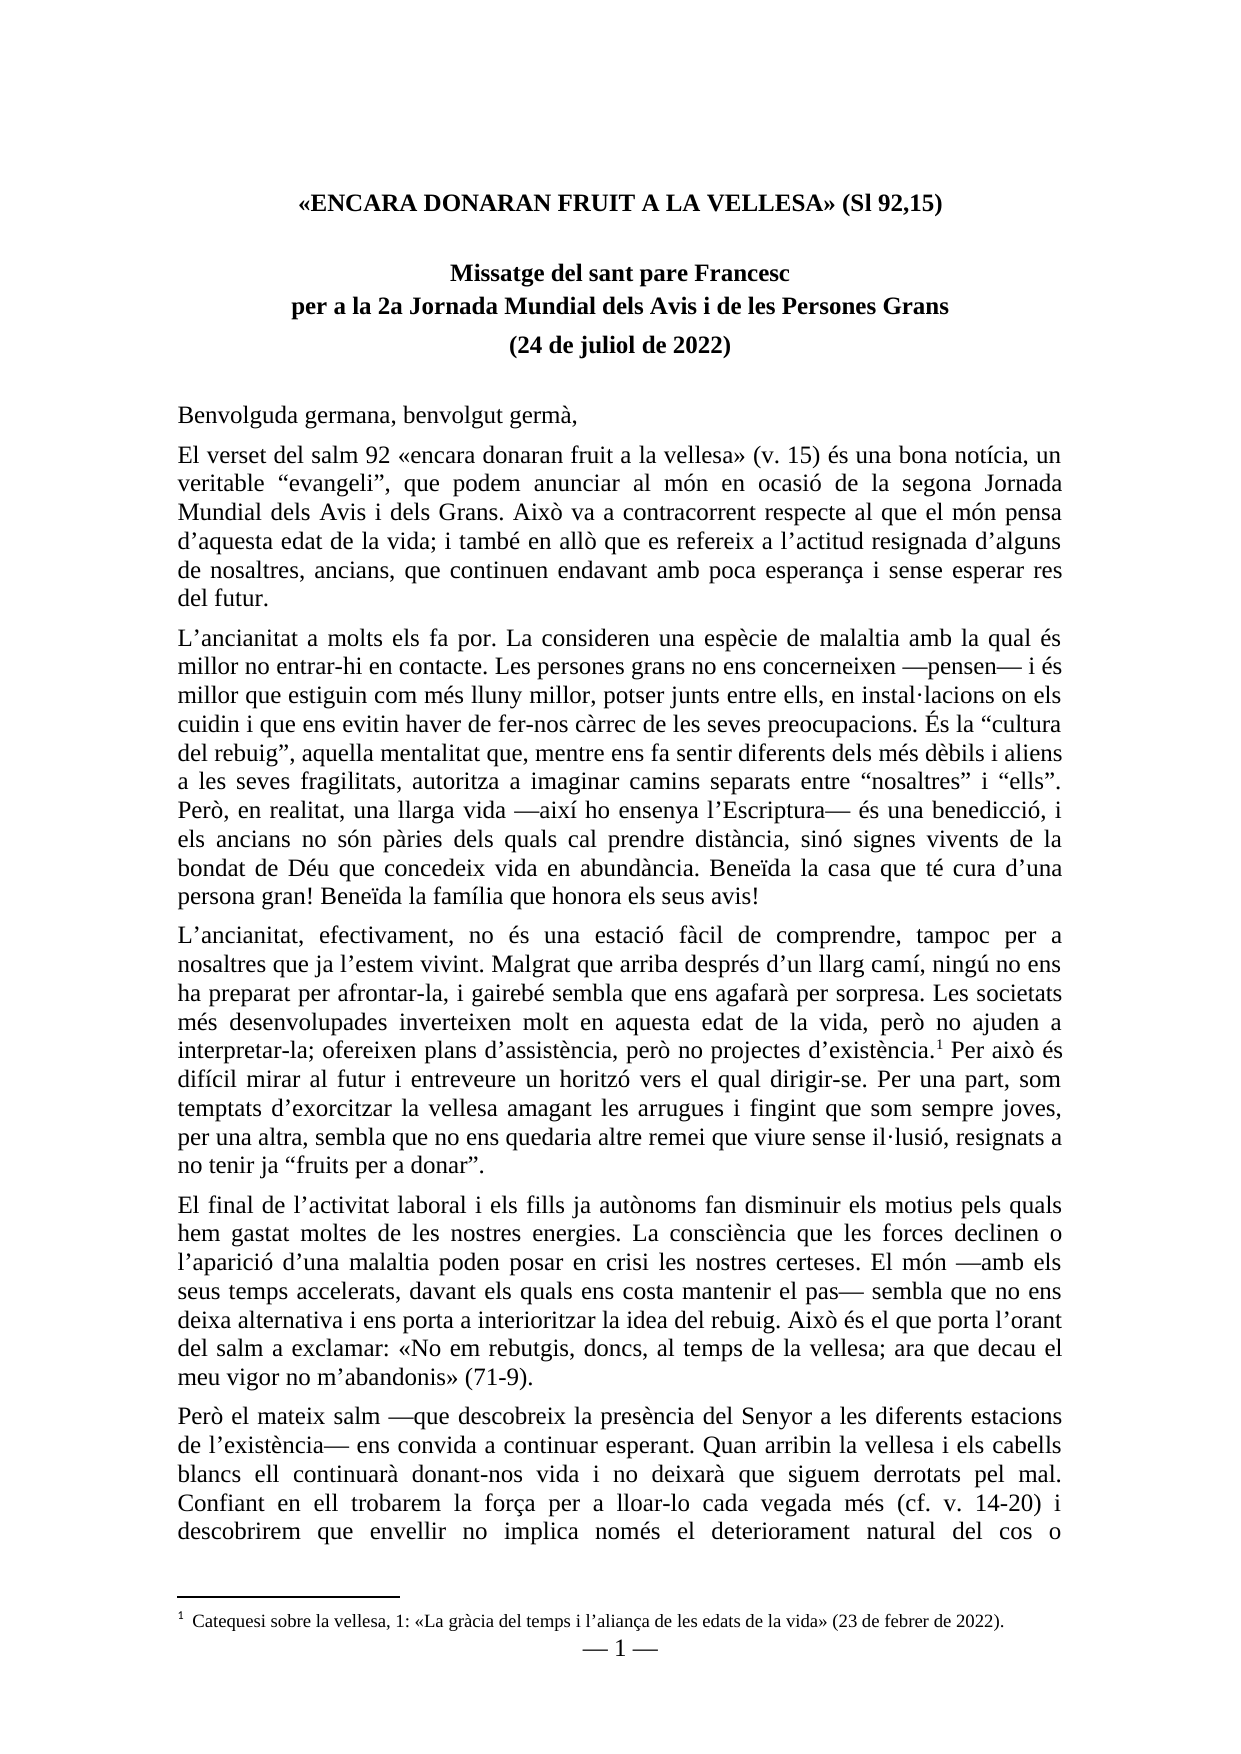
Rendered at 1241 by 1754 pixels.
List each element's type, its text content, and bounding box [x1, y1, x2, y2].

text (24 de juliol de 2022) [177, 330, 1063, 359]
text per a la 2a Jornada Mundial dels Avis i de les Persones Grans [177, 291, 1063, 320]
text El verset del salm 92 «encara donaran fruit a la vellesa» (v. 15) és una bona notícia, un veritable “evangeli”, que podem anunciar al món en ocasió de la segona Jornada Mundial dels Avis i dels Grans. Això va a contracorrent respecte al que el món pensa d’aquesta edat de la vida; i també en allò que es refereix a l’actitud resignada d’alguns de nosaltres, ancians, que continuen endavant amb poca esperança i sense esperar res del futur. [177, 440, 1063, 612]
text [177, 1401, 1063, 1545]
text Missatge del sant pare Francesc [177, 258, 1063, 287]
text El final de l’activitat laboral i els fills ja autònoms fan disminuir els motius pels quals hem gastat moltes de les nostres energies. La consciència que les forces declinen o l’aparició d’una malaltia poden posar en crisi les nostres certeses. El món —amb els seus temps accelerats, davant els quals ens costa mantenir el pas— sembla que no ens deixa alternativa i ens porta a interioritzar la idea del rebuig. Això és el que porta l’orant del salm a exclamar: «No em rebutgis, doncs, al temps de la vellesa; ara que decau el meu vigor no m’abandonis» (71-9). [177, 1190, 1063, 1391]
text L’ancianitat, efectivament, no és una estació fàcil de comprendre, tampoc per a nosaltres que ja l’estem vivint. Malgrat que arriba després d’un llarg camí, ningú no ens ha preparat per afrontar-la, i gairebé sembla que ens agafarà per sorpresa. Les societats més desenvolupades inverteixen molt en aquesta edat de la vida, però no ajuden a interpretar-la; ofereixen plans d’assistència, però no projectes d’existència. Per això és difícil mirar al futur i entreveure un horitzó vers el qual dirigir-se. Per una part, som temptats d’exorcitzar la vellesa amagant les arrugues i fingint que som sempre joves, per una altra, sembla que no ens quedaria altre remei que viure sense il·lusió, resignats a no tenir ja “fruits per a donar”. [177, 921, 1063, 1179]
text Benvolguda germana, benvolgut germà, [177, 401, 1063, 429]
text «Encara donaran fruit a la vellesa» (Sl 92,15) [177, 188, 1063, 216]
text L’ancianitat a molts els fa por. La consideren una espècie de malaltia amb la qual és millor no entrar-hi en contacte. Les persones grans no ens concerneixen —pensen— i és millor que estiguin com més lluny millor, potser junts entre ells, en instal·lacions on els cuidin i que ens evitin haver de fer-nos càrrec de les seves preocupacions. És la “cultura del rebuig”, aquella mentalitat que, mentre ens fa sentir diferents dels més dèbils i aliens a les seves fragilitats, autoritza a imaginar camins separats entre “nosaltres” i “ells”. Però, en realitat, una llarga vida —així ho ensenya l’Escriptura— és una benedicció, i els ancians no són pàries dels quals cal prendre distància, sinó signes vivents de la bondat de Déu que concedeix vida en abundància. Beneïda la casa que té cura d’una persona gran! Beneïda la família que honora els seus avis! [177, 623, 1063, 910]
